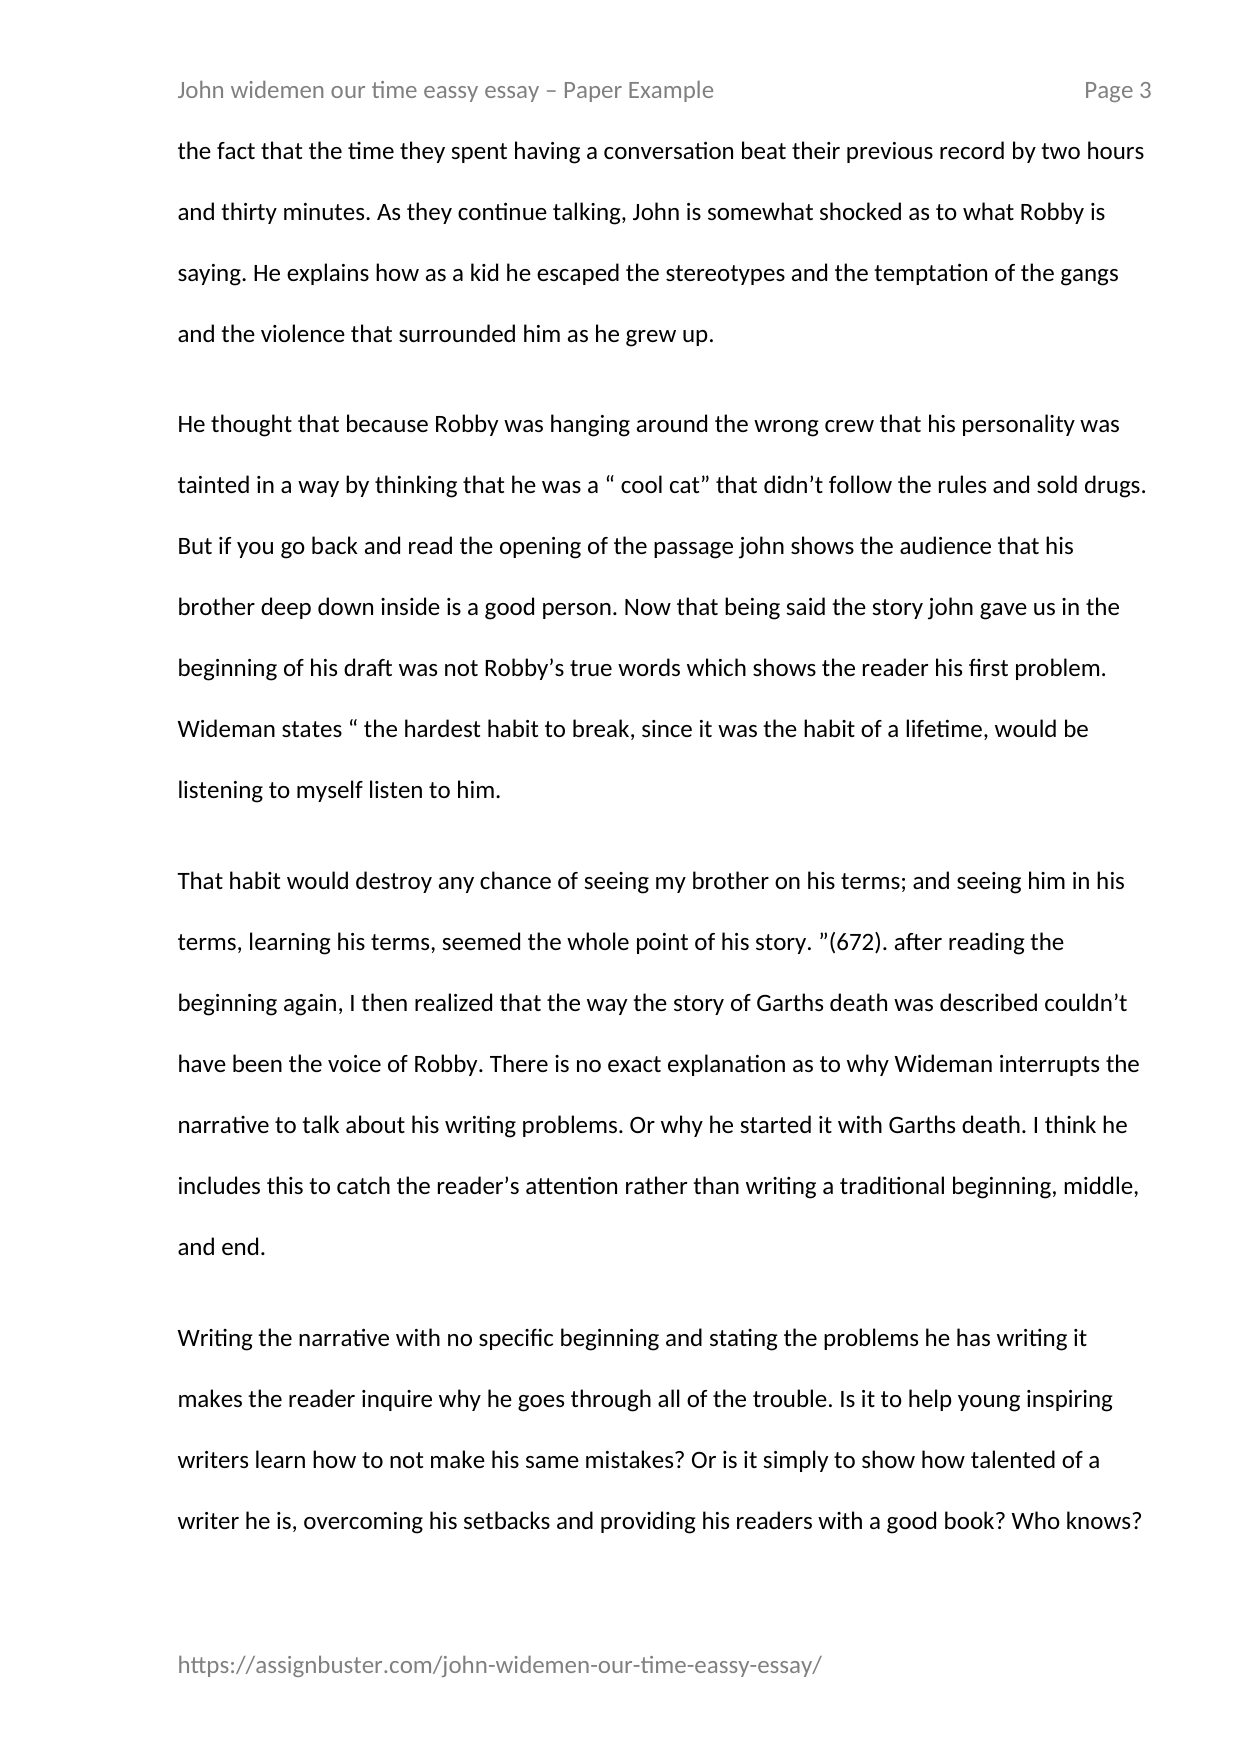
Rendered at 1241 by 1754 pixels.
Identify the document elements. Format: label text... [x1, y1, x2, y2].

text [177, 1322, 1152, 1536]
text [177, 135, 1152, 348]
text He thought that because Robby was hanging around the wrong crew that his personality was tainted in a way by thinking that he was a “ cool cat” that didn’t follow the rules and sold drugs. But if you go back and read the opening of the passage john shows the audience that his brother deep down inside is a good person. Now that being said the story john gave us in the beginning of his draft was not Robby’s true words which shows the reader his first problem. Wideman states “ the hardest habit to break, since it was the habit of a lifetime, would be listening to myself listen to him. [177, 408, 1152, 805]
text That habit would destroy any chance of seeing my brother on his terms; and seeing him in his terms, learning his terms, seemed the whole point of his story. ”(672). after reading the beginning again, I then realized that the way the story of Garths death was described couldn’t have been the voice of Robby. There is no exact explanation as to why Wideman interrupts the narrative to talk about his writing problems. Or why he started it with Garths death. I think he includes this to catch the reader’s attention rather than writing a traditional beginning, middle, and end. [177, 865, 1152, 1262]
